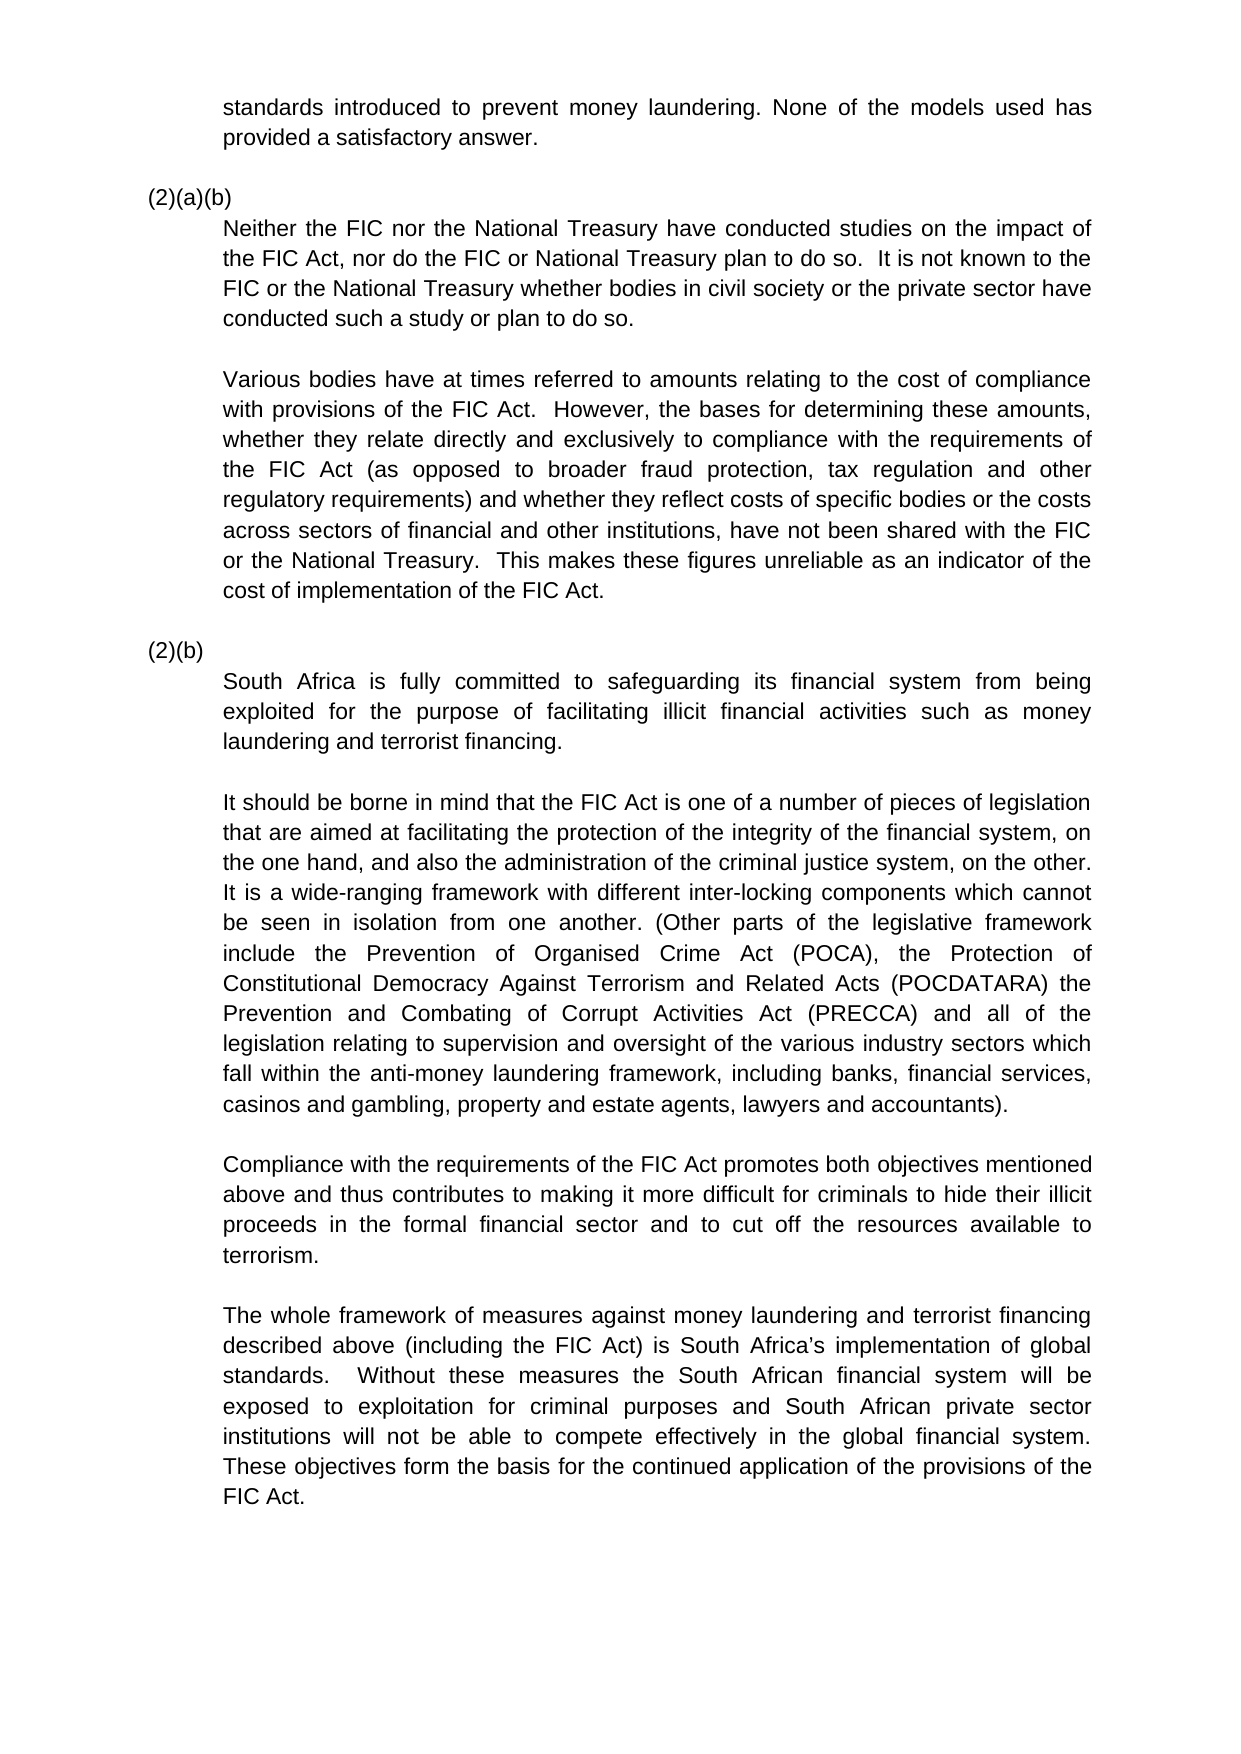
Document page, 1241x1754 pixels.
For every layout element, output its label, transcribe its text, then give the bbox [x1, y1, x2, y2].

text The whole framework of measures against money laundering and terrorist financing described above (including the FIC Act) is South Africa’s implementation of global standards. Without these measures the South African financial system will be exposed to exploitation for criminal purposes and South African private sector institutions will not be able to compete effectively in the global financial system. These objectives form the basis for the continued application of the provisions of the FIC Act. [148, 1302, 1092, 1509]
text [148, 94, 1092, 150]
text Compliance with the requirements of the FIC Act promotes both objectives mentioned above and thus contributes to making it more difficult for criminals to hide their illicit proceeds in the formal financial sector and to cut off the resources available to terrorism. [148, 1151, 1092, 1268]
text Various bodies have at times referred to amounts relating to the cost of compliance with provisions of the FIC Act. However, the bases for determining these amounts, whether they relate directly and exclusively to compliance with the requirements of the FIC Act (as opposed to broader fraud protection, tax regulation and other regulatory requirements) and whether they reflect costs of specific bodies or the costs across sectors of financial and other institutions, have not been shared with the FIC or the National Treasury. This makes these figures unreliable as an indicator of the cost of implementation of the FIC Act. [148, 366, 1092, 603]
text (2)(a)(b) [148, 184, 1092, 211]
text It should be borne in mind that the FIC Act is one of a number of pieces of legislation that are aimed at facilitating the protection of the integrity of the financial system, on the one hand, and also the administration of the criminal justice system, on the other. It is a wide-ranging framework with different inter-locking components which cannot be seen in isolation from one another. (Other parts of the legislative framework include the Prevention of Organised Crime Act (POCA), the Protection of Constitutional Democracy Against Terrorism and Related Acts (POCDATARA) the Prevention and Combating of Corrupt Activities Act (PRECCA) and all of the legislation relating to supervision and oversight of the various industry sectors which fall within the anti-money laundering framework, including banks, financial services, casinos and gambling, property and estate agents, lawyers and accountants). [148, 788, 1092, 1117]
text Neither the FIC nor the National Treasury have conducted studies on the impact of the FIC Act, nor do the FIC or National Treasury plan to do so. It is not known to the FIC or the National Treasury whether bodies in civil society or the private sector have conducted such a study or plan to do so. [148, 214, 1092, 331]
text (2)(b) [148, 637, 1092, 664]
text South Africa is fully committed to safeguarding its financial system from being exploited for the purpose of facilitating illicit financial activities such as money laundering and terrorist financing. [148, 668, 1092, 754]
